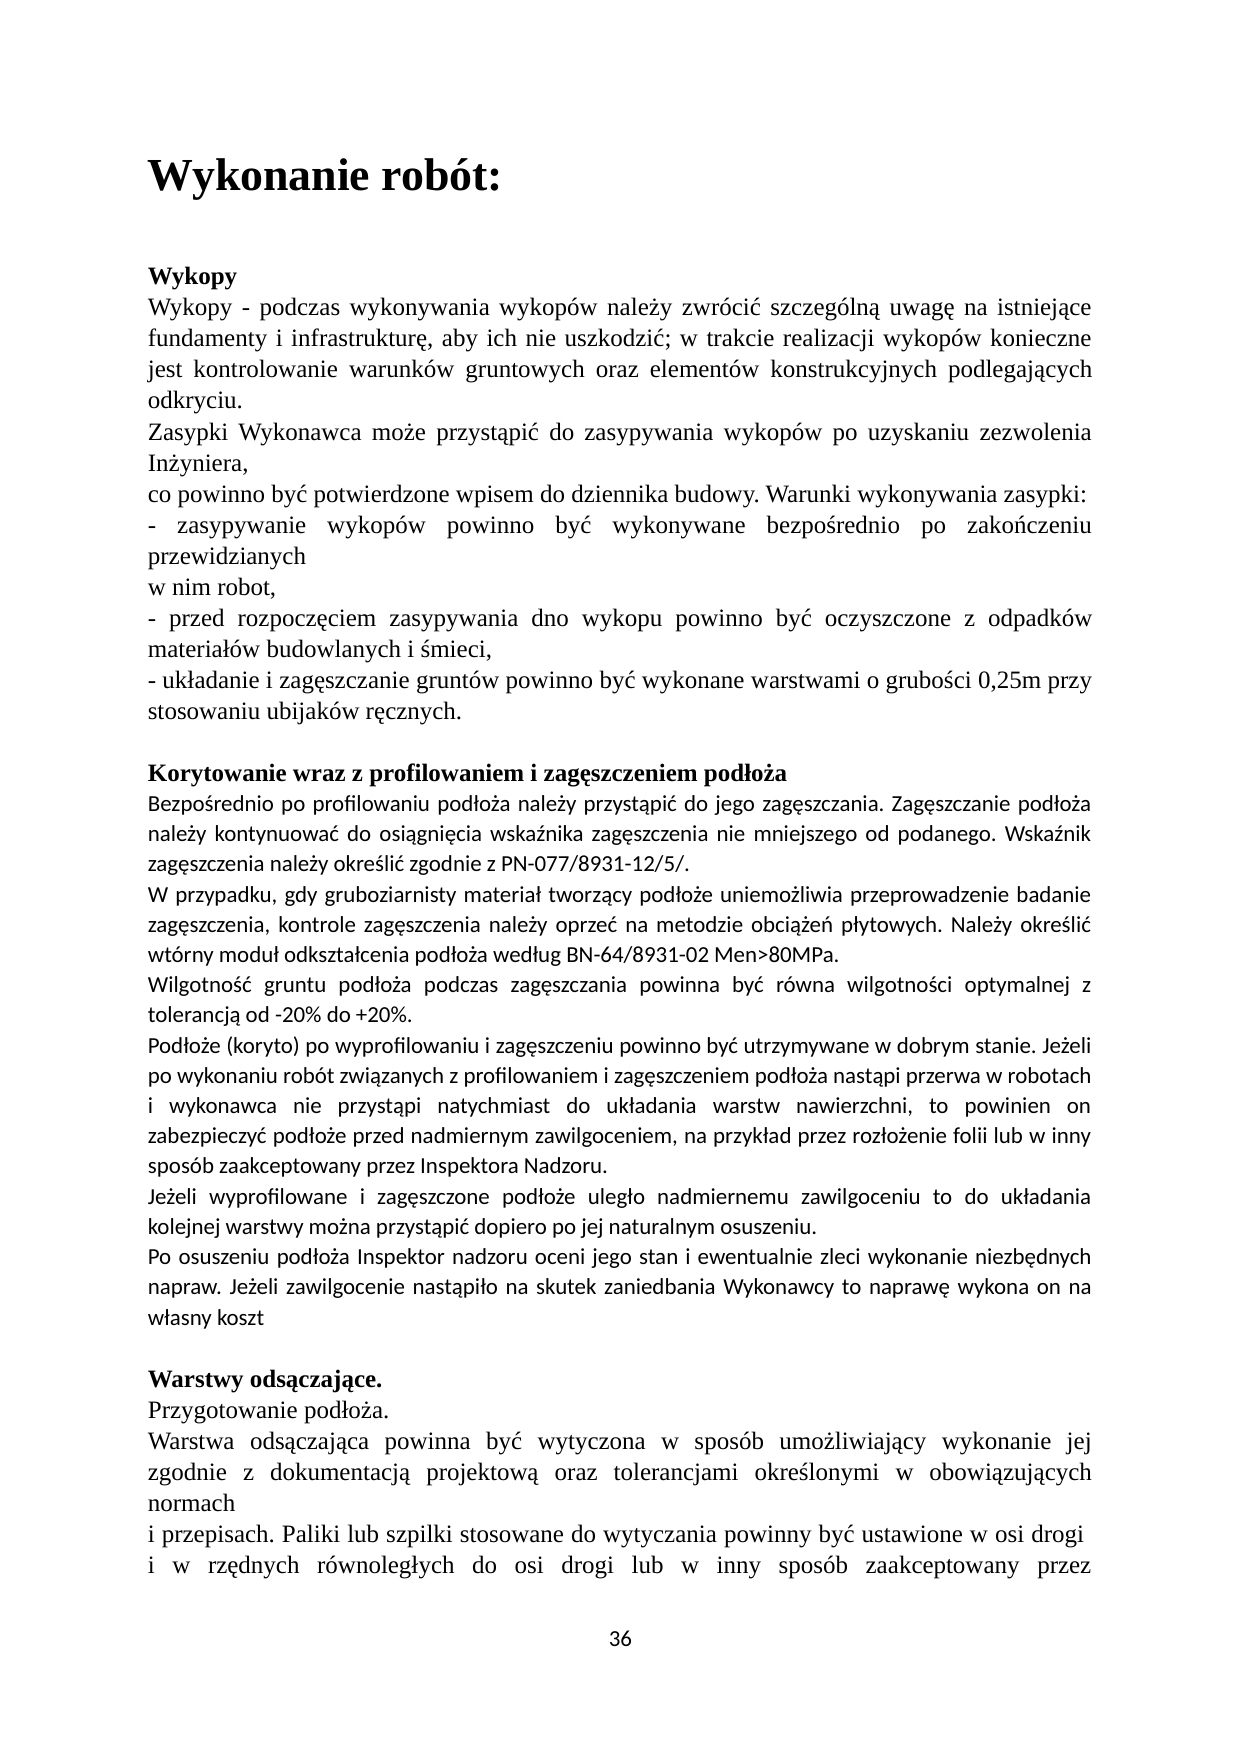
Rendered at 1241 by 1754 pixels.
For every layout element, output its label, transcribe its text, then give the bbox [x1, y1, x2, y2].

text Wykopy [148, 261, 1093, 290]
text Przygotowanie podłoża. [148, 1395, 1093, 1424]
text Wykopy - podczas wykonywania wykopów należy zwrócić szczególną uwagę na istniejące fundamenty i infrastrukturę, aby ich nie uszkodzić; w trakcie realizacji wykopów konieczne jest kontrolowanie warunków gruntowych oraz elementów konstrukcyjnych podlegających odkryciu. [148, 292, 1093, 414]
text Podłoże (koryto) po wyprofilowaniu i zagęszczeniu powinno być utrzymywane w dobrym stanie. Jeżeli po wykonaniu robót związanych z profilowaniem i zagęszczeniem podłoża nastąpi przerwa w robotach i wykonawca nie przystąpi natychmiast do układania warstw nawierzchni, to powinien on zabezpieczyć podłoże przed nadmiernym zawilgoceniem, na przykład przez rozłożenie folii lub w inny sposób zaakceptowany przez Inspektora Nadzoru. [148, 1031, 1093, 1179]
text Wilgotność gruntu podłoża podczas zagęszczania powinna być równa wilgotności optymalnej z tolerancją od -20% do +20%. [148, 970, 1093, 1028]
text Korytowanie wraz z profilowaniem i zagęszczeniem podłoża [148, 758, 1093, 787]
text Bezpośrednio po profilowaniu podłoża należy przystąpić do jego zagęszczania. Zagęszczanie podłoża należy kontynuować do osiągnięcia wskaźnika zagęszczenia nie mniejszego od podanego. Wskaźnik zagęszczenia należy określić zgodnie z PN-077/8931-12/5/. [148, 789, 1093, 877]
text Wykonanie robót: [148, 148, 1093, 200]
text - układanie i zagęszczanie gruntów powinno być wykonane warstwami o grubości 0,25m przy stosowaniu ubijaków ręcznych. [148, 665, 1093, 725]
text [148, 1426, 1093, 1579]
text W przypadku, gdy gruboziarnisty materiał tworzący podłoże uniemożliwia przeprowadzenie badanie zagęszczenia, kontrole zagęszczenia należy oprzeć na metodzie obciążeń płytowych. Należy określić wtórny moduł odkształcenia podłoża według BN-64/8931-02 Men>80MPa. [148, 880, 1093, 968]
text - zasypywanie wykopów powinno być wykonywane bezpośrednio po zakończeniu przewidzianych w nim robot, [148, 510, 1093, 601]
text Po osuszeniu podłoża Inspektor nadzoru oceni jego stan i ewentualnie zleci wykonanie niezbędnych napraw. Jeżeli zawilgocenie nastąpiło na skutek zaniedbania Wykonawcy to naprawę wykona on na własny koszt [148, 1242, 1093, 1331]
text Warstwy odsączające. [148, 1364, 1093, 1393]
text Zasypki Wykonawca może przystąpić do zasypywania wykopów po uzyskaniu zezwolenia Inżyniera, co powinno być potwierdzone wpisem do dziennika budowy. Warunki wykonywania zasypki: [148, 417, 1093, 507]
text - przed rozpoczęciem zasypywania dno wykopu powinno być oczyszczone z odpadków materiałów budowlanych i śmieci, [148, 603, 1093, 663]
text Jeżeli wyprofilowane i zagęszczone podłoże uległo nadmiernemu zawilgoceniu to do układania kolejnej warstwy można przystąpić dopiero po jej naturalnym osuszeniu. [148, 1182, 1093, 1240]
